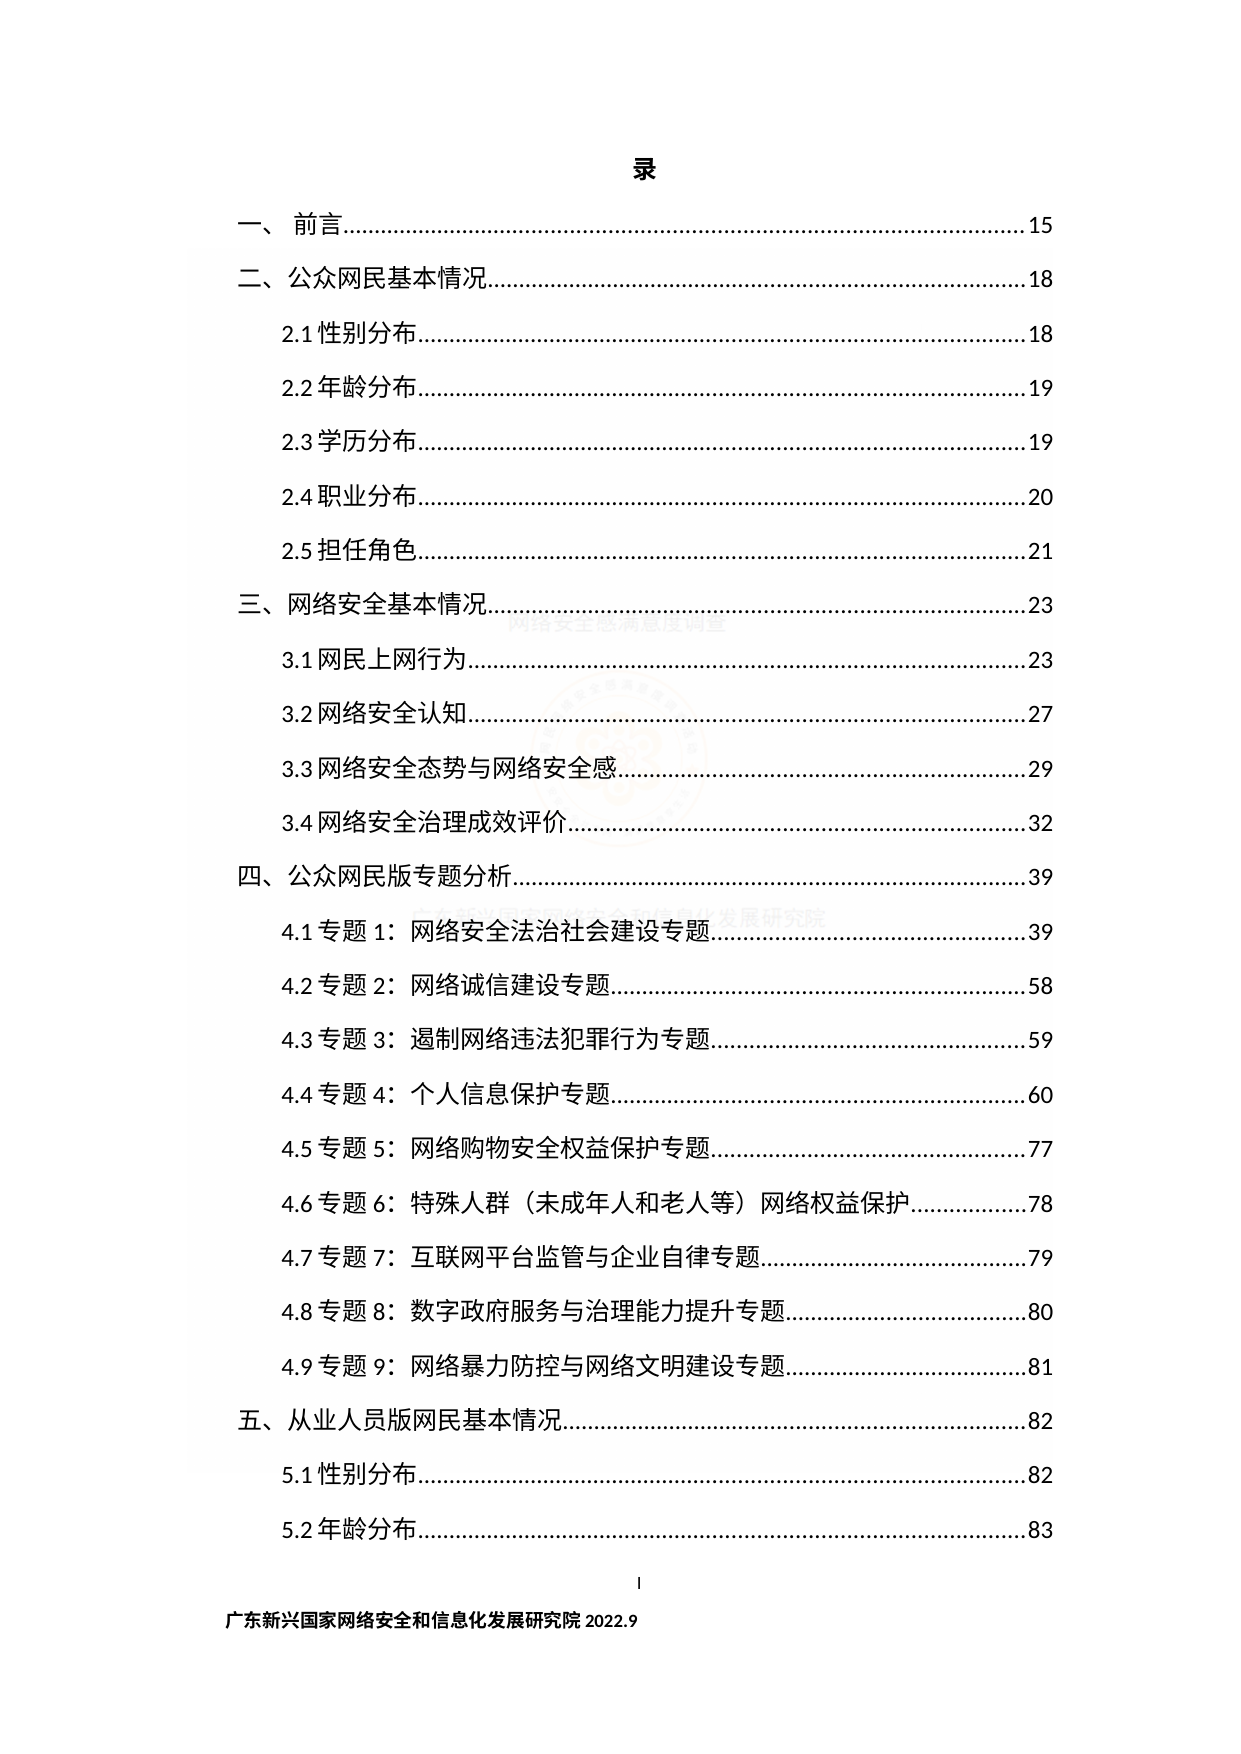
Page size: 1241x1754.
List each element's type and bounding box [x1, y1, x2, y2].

picture [187, 248, 1053, 1473]
